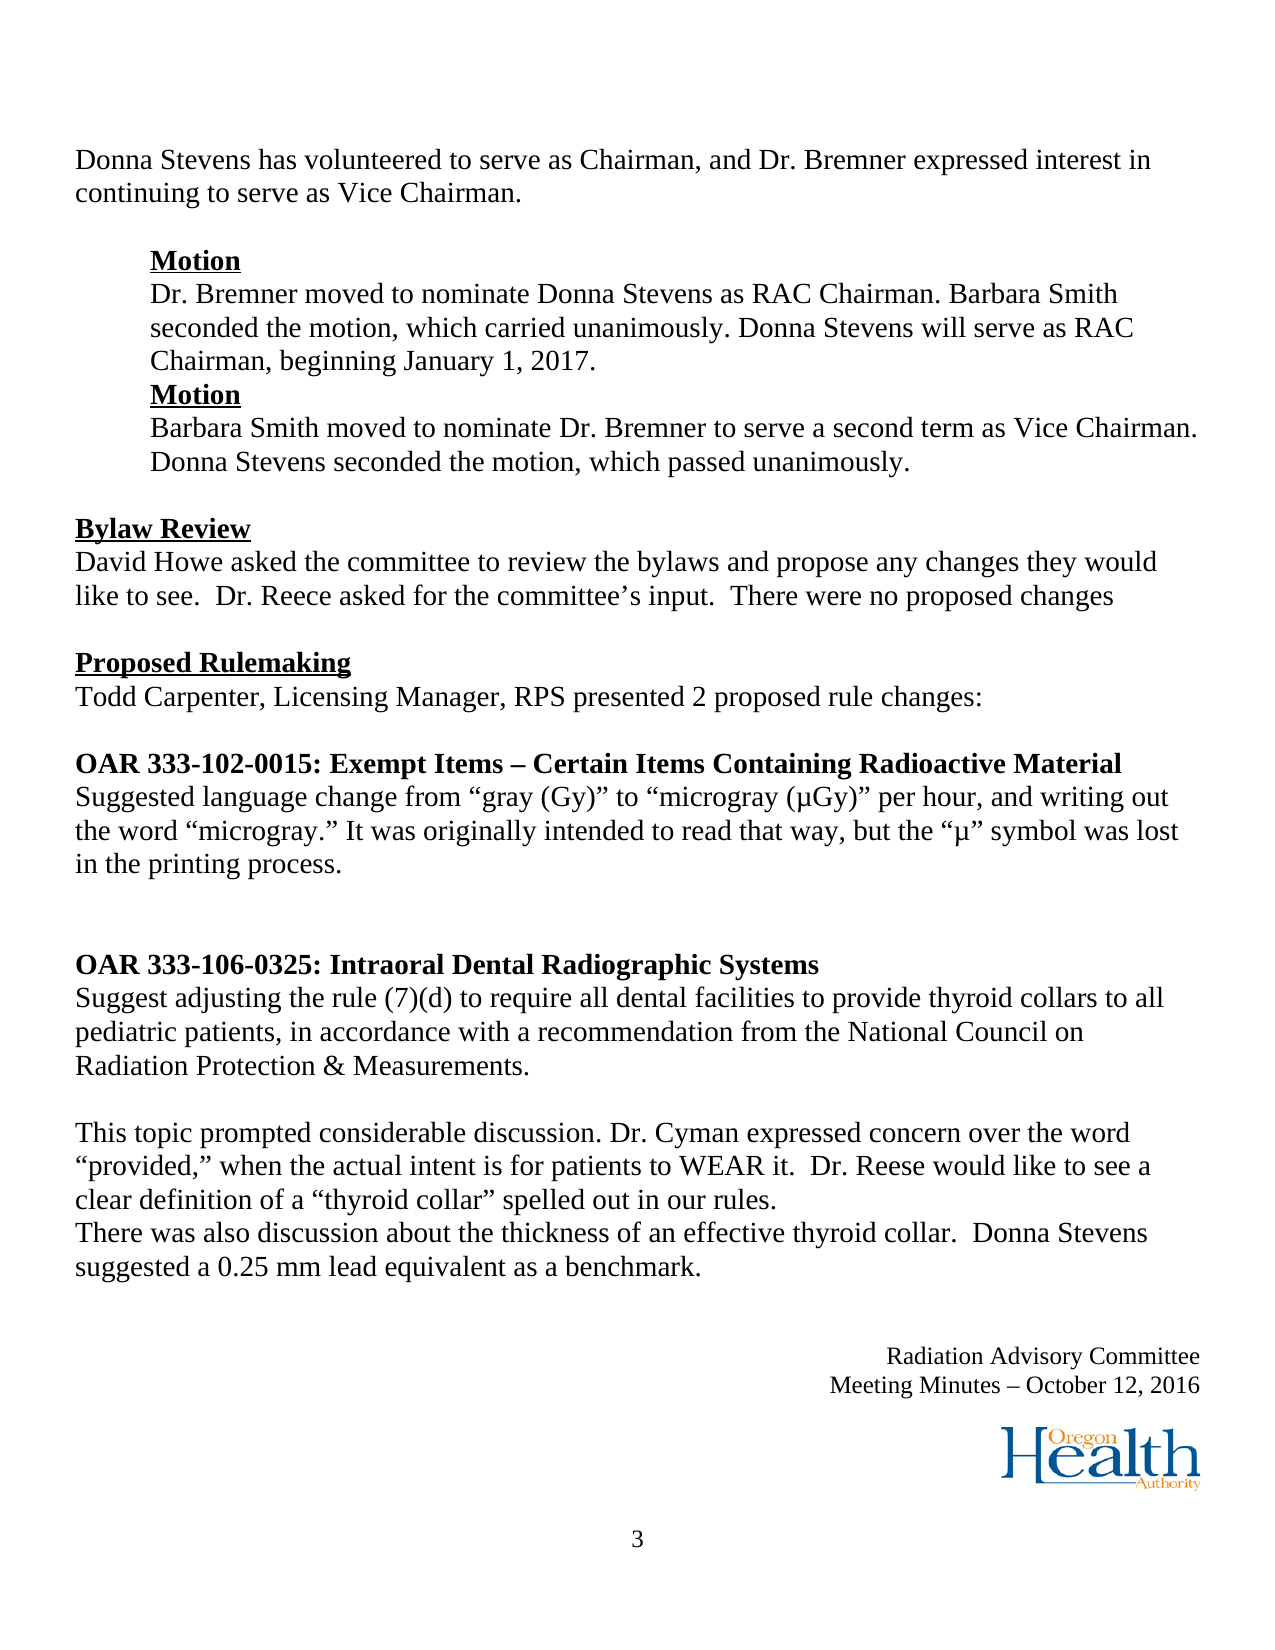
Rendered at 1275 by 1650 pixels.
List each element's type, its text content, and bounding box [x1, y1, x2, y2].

text Barbara Smith moved to nominate Dr. Bremner to serve a second term as Vice Chairman. Donna Stevens seconded the motion, which passed unanimously. [150, 410, 1200, 477]
text There was also discussion about the thickness of an effective thyroid collar. Donna Stevens suggested a 0.25 mm lead equivalent as a benchmark. [75, 1215, 1200, 1282]
text OAR 333-102-0015: Exempt Items – Certain Items Containing Radioactive Material [75, 746, 1200, 779]
text Proposed Rulemaking [75, 645, 1200, 679]
text Suggest adjusting the rule (7)(d) to require all dental facilities to provide thyroid collars to all pediatric patients, in accordance with a recommendation from the National Council on Radiation Protection & Measurements. [75, 981, 1200, 1081]
text OAR 333-106-0325: Intraoral Dental Radiographic Systems [75, 947, 1200, 981]
text Todd Carpenter, Licensing Manager, RPS presented 2 proposed rule changes: [75, 679, 1200, 712]
text Bylaw Review [75, 511, 1200, 544]
text Motion [150, 377, 1200, 410]
picture [1001, 1427, 1200, 1491]
text Suggested language change from “gray (Gy)” to “microgray (µGy)” per hour, and writing out the word “microgray.” It was originally intended to read that way, but the “µ” symbol was lost in the printing process. [75, 779, 1200, 880]
text Donna Stevens has volunteered to serve as Chairman, and Dr. Bremner expressed interest in continuing to serve as Vice Chairman. [75, 142, 1200, 209]
text Motion [150, 243, 1200, 276]
text This topic prompted considerable discussion. Dr. Cyman expressed concern over the word “provided,” when the actual intent is for patients to WEAR it. Dr. Reese would like to see a clear definition of a “thyroid collar” spelled out in our rules. [75, 1115, 1200, 1215]
text David Howe asked the committee to review the bylaws and propose any changes they would like to see. Dr. Reece asked for the committee’s input. There were no proposed changes [75, 544, 1200, 612]
text Dr. Bremner moved to nominate Donna Stevens as RAC Chairman. Barbara Smith seconded the motion, which carried unanimously. Donna Stevens will serve as RAC Chairman, beginning January 1, 2017. [150, 276, 1200, 377]
